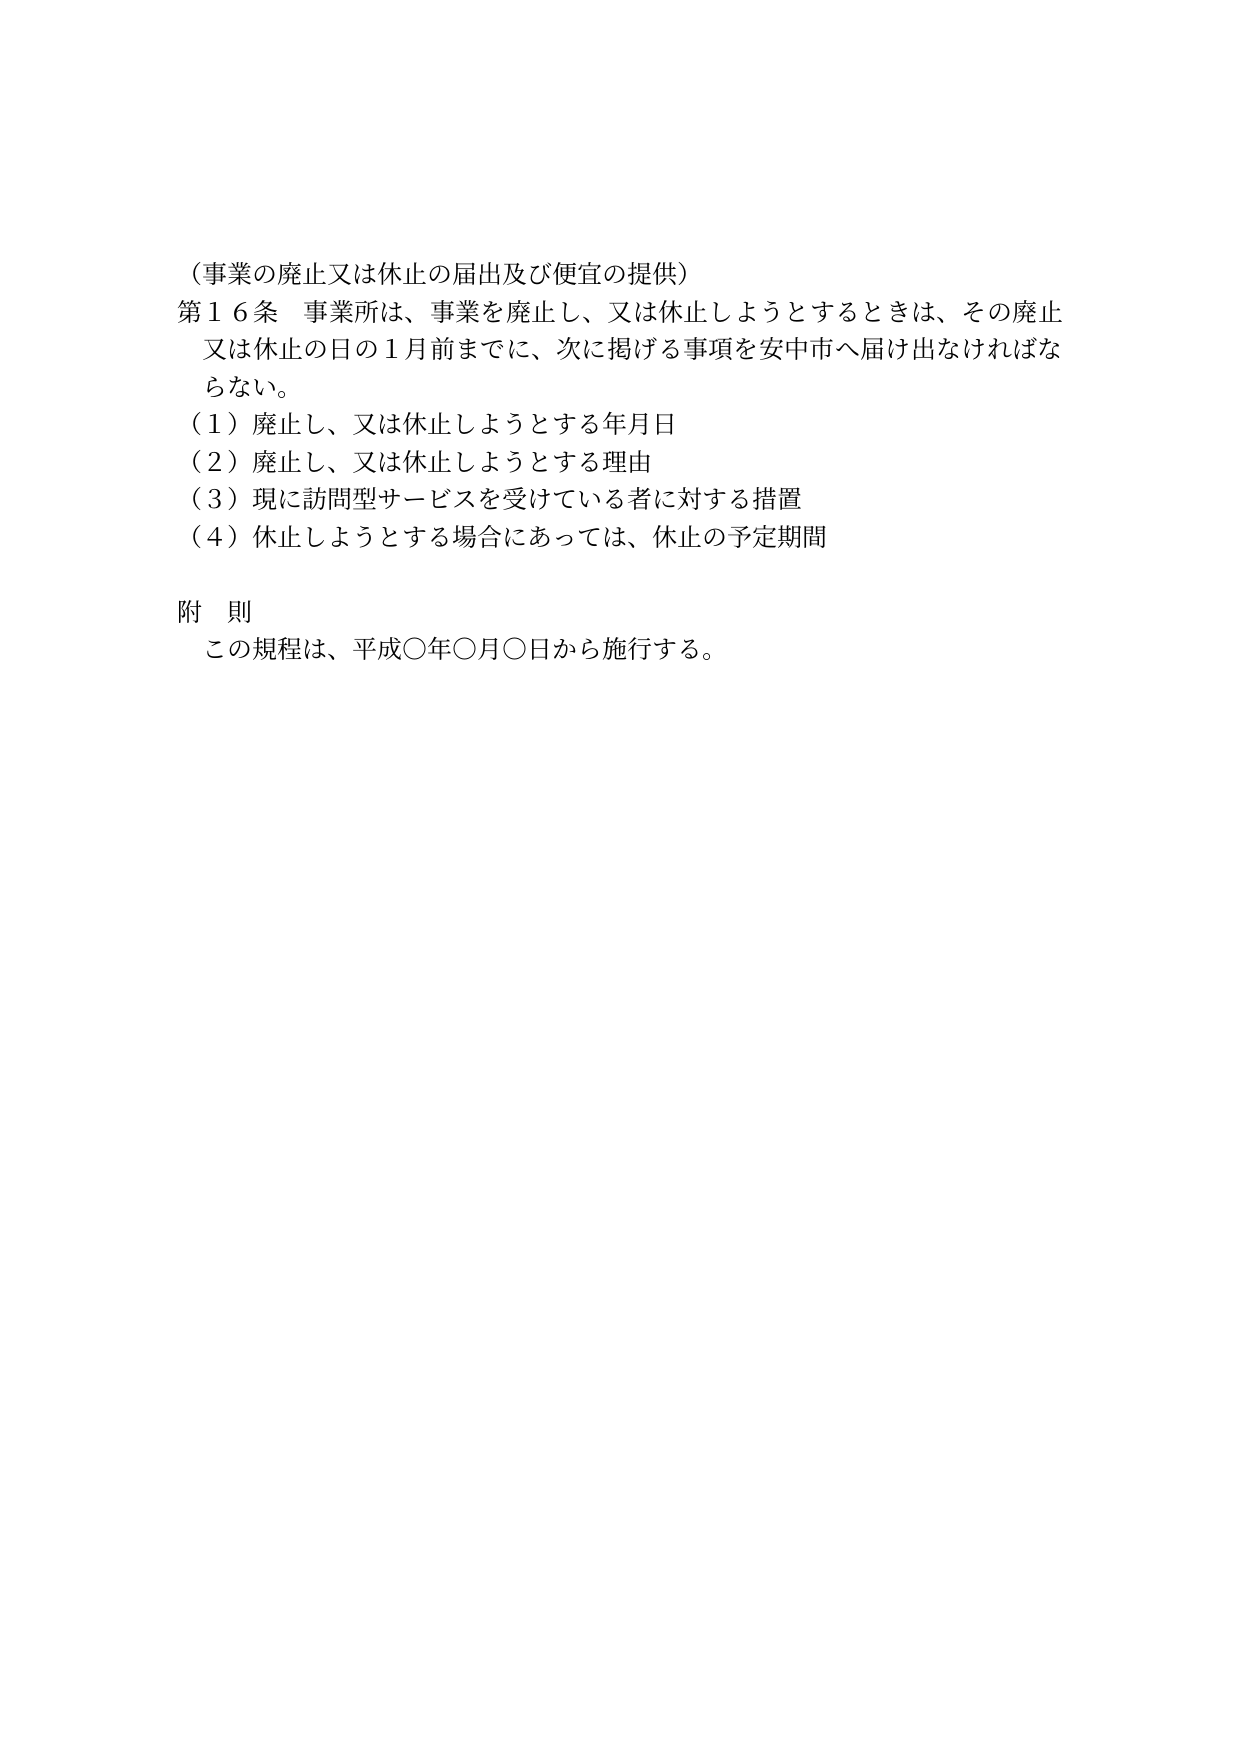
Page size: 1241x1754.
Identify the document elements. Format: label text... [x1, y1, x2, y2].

text （１）廃止し、又は休止しようとする年月日 [177, 404, 1063, 442]
text （事業の廃止又は休止の届出及び便宜の提供） [177, 254, 1063, 292]
text 附 則 [177, 592, 1063, 629]
text （３）現に訪問型サービスを受けている者に対する措置 [177, 479, 1063, 517]
text （２）廃止し、又は休止しようとする理由 [177, 442, 1063, 479]
text （４）休止しようとする場合にあっては、休止の予定期間 [177, 517, 1063, 554]
text この規程は、平成○年○月○日から施行する。 [177, 629, 1063, 667]
text 第１６条 事業所は、事業を廃止し、又は休止しようとするときは、その廃止又は休止の日の１月前までに、次に掲げる事項を安中市へ届け出なければならない。 [177, 292, 1063, 404]
